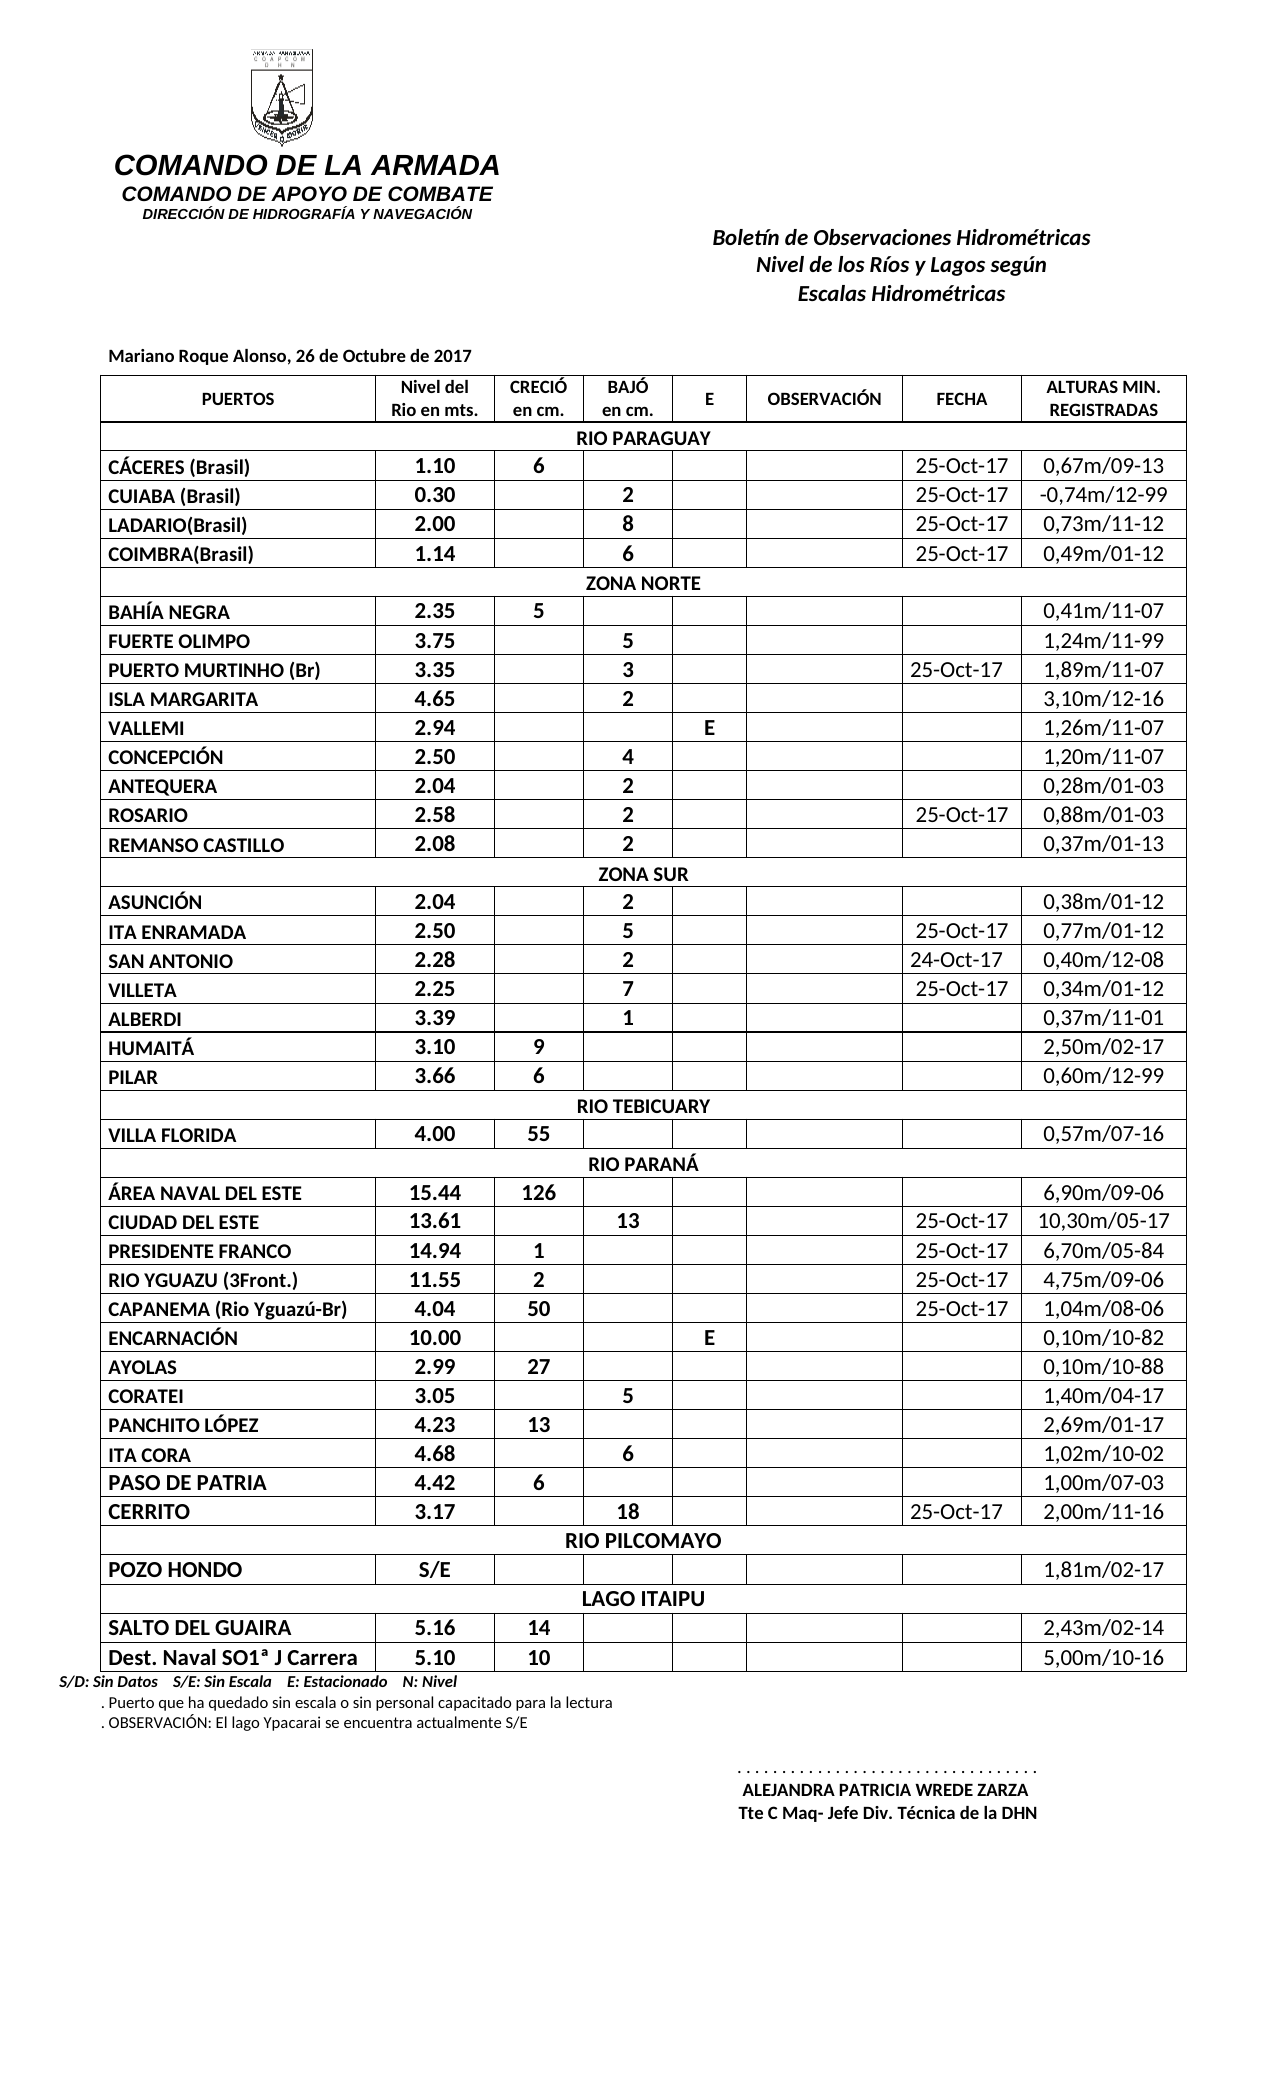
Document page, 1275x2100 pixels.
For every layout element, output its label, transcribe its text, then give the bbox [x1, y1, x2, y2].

table_cell [584, 1236, 672, 1264]
table_cell PILAR [101, 1062, 375, 1089]
table_cell [673, 800, 746, 828]
table_cell 10,30m/05-17 [1022, 1207, 1186, 1235]
table_cell CIUDAD DEL ESTE [101, 1207, 375, 1235]
table_cell 0,40m/12-08 [1022, 945, 1186, 973]
table_cell LADARIO(Brasil) [101, 510, 375, 538]
table_cell [673, 742, 746, 770]
table_cell ANTEQUERA [101, 771, 375, 799]
table_cell 1,04m/08-06 [1022, 1294, 1186, 1322]
table_cell [903, 1643, 1021, 1671]
table_cell 4.65 [376, 684, 494, 712]
table_cell [673, 451, 746, 479]
table_cell [495, 916, 583, 944]
table_cell [673, 1120, 746, 1148]
table_cell 2 [584, 829, 672, 857]
table_cell ISLA MARGARITA [101, 684, 375, 712]
table_cell 1,81m/02-17 [1022, 1555, 1186, 1583]
table_cell 25-Oct-17 [903, 1294, 1021, 1322]
table_cell 25-Oct-17 [903, 800, 1021, 828]
table_cell 0,49m/01-12 [1022, 539, 1186, 567]
table_cell [747, 510, 902, 538]
table_cell [673, 655, 746, 683]
table_cell [903, 1033, 1021, 1061]
table_cell 6 [495, 1468, 583, 1496]
table_cell [673, 597, 746, 625]
table_cell [673, 1468, 746, 1496]
table_cell 2.58 [376, 800, 494, 828]
table_cell [495, 945, 583, 973]
table_cell 3.66 [376, 1062, 494, 1089]
table_cell [584, 1410, 672, 1438]
table_cell [495, 1004, 583, 1031]
table_cell 2.50 [376, 916, 494, 944]
table_cell 5 [584, 916, 672, 944]
table_cell RIO TEBICUARY [101, 1091, 1186, 1118]
table_cell [495, 1497, 583, 1525]
table_cell S/E [376, 1555, 494, 1583]
table_cell [747, 1120, 902, 1148]
table_cell CAPANEMA (Rio Yguazú-Br) [101, 1294, 375, 1322]
table_cell [495, 684, 583, 712]
table_cell [584, 1120, 672, 1148]
table_cell SAN ANTONIO [101, 945, 375, 973]
table_cell CÁCERES (Brasil) [101, 451, 375, 479]
table_cell 3.17 [376, 1497, 494, 1525]
table_cell CUIABA (Brasil) [101, 481, 375, 508]
table_cell CONCEPCIÓN [101, 742, 375, 770]
table_cell 9 [495, 1033, 583, 1061]
table_cell 18 [584, 1497, 672, 1525]
table_cell OBSERVACIÓN [747, 376, 902, 421]
table_cell [747, 1555, 902, 1583]
table_cell [584, 1352, 672, 1380]
table_cell [673, 539, 746, 567]
table_cell 25-Oct-17 [903, 974, 1021, 1002]
table_cell 4.23 [376, 1410, 494, 1438]
table_cell 3.05 [376, 1381, 494, 1409]
table_cell 3.39 [376, 1004, 494, 1031]
table_cell [903, 1614, 1021, 1642]
table_cell [673, 974, 746, 1002]
table_header Mariano Roque Alonso, 26 de Octubre de 2017 [101, 337, 1186, 374]
table_cell [903, 1004, 1021, 1031]
table_cell 55 [495, 1120, 583, 1148]
table_cell [584, 1555, 672, 1583]
table_cell [903, 1352, 1021, 1380]
table_cell 14 [495, 1614, 583, 1642]
table_cell RIO PARAGUAY [101, 423, 1186, 450]
table_cell BAHÍA NEGRA [101, 597, 375, 625]
table_cell ITA CORA [101, 1439, 375, 1467]
table_cell HUMAITÁ [101, 1033, 375, 1061]
table_cell 13 [495, 1410, 583, 1438]
table_cell [747, 539, 902, 567]
table_cell [747, 1033, 902, 1061]
table_cell 27 [495, 1352, 583, 1380]
table_cell 2.28 [376, 945, 494, 973]
table_cell [584, 1033, 672, 1061]
table_cell E [673, 713, 746, 741]
text ALEJANDRA PATRICIA WREDE ZARZA [738, 1778, 1275, 1801]
table_cell 1 [584, 1004, 672, 1031]
table_cell [903, 597, 1021, 625]
table_cell [673, 916, 746, 944]
table_cell [495, 481, 583, 508]
table_cell [747, 1643, 902, 1671]
table_header COMANDO DE LA ARMADA [58, 127, 557, 182]
table_cell [673, 1497, 746, 1525]
table_cell ENCARNACIÓN [101, 1323, 375, 1351]
table_cell [495, 1555, 583, 1583]
text Boletín de Observaciones Hidrométricas [575, 223, 1228, 251]
table_cell 4.00 [376, 1120, 494, 1148]
table_cell 2,00m/11-16 [1022, 1497, 1186, 1525]
table_cell 1.10 [376, 451, 494, 479]
table_cell CORATEI [101, 1381, 375, 1409]
table_cell LAGO ITAIPU [101, 1585, 1186, 1612]
table_cell [747, 945, 902, 973]
table_cell 11.55 [376, 1265, 494, 1293]
table_cell [584, 1614, 672, 1642]
table_cell 1,02m/10-02 [1022, 1439, 1186, 1467]
table_cell [495, 974, 583, 1002]
table_cell [747, 1004, 902, 1031]
table_cell [747, 1207, 902, 1235]
table_cell Dest. Naval SO1ª J Carrera [101, 1643, 375, 1671]
table_cell 3.35 [376, 655, 494, 683]
table_cell 25-Oct-17 [903, 655, 1021, 683]
table_cell [673, 1643, 746, 1671]
table_cell 4 [584, 742, 672, 770]
table_cell [747, 481, 902, 508]
table_cell 2 [584, 945, 672, 973]
table_cell [673, 829, 746, 857]
table_cell [673, 1062, 746, 1089]
table_cell [903, 1410, 1021, 1438]
table_cell 6 [584, 1439, 672, 1467]
table_cell RIO PARANÁ [101, 1149, 1186, 1177]
table_cell VILLA FLORIDA [101, 1120, 375, 1148]
table_cell 0.30 [376, 481, 494, 508]
table_cell 25-Oct-17 [903, 510, 1021, 538]
table_cell [747, 916, 902, 944]
table_cell [673, 1614, 746, 1642]
table_cell [747, 742, 902, 770]
table_cell 6 [584, 539, 672, 567]
table_cell [495, 800, 583, 828]
table_cell [673, 1178, 746, 1206]
table_cell 2.35 [376, 597, 494, 625]
table_cell CRECIÓ en cm. [495, 376, 583, 421]
table_cell [903, 1062, 1021, 1089]
table_cell [673, 481, 746, 508]
table_cell 3,10m/12-16 [1022, 684, 1186, 712]
table_cell [673, 1410, 746, 1438]
table_cell [673, 1004, 746, 1031]
table_cell Nivel del Rio en mts. [376, 376, 494, 421]
table_cell 25-Oct-17 [903, 539, 1021, 567]
table_cell 3.75 [376, 626, 494, 654]
table_cell [673, 1352, 746, 1380]
table_cell [673, 510, 746, 538]
table_cell 2 [584, 887, 672, 915]
table_cell ALTURAS MIN. REGISTRADAS [1022, 376, 1186, 421]
table_cell 5,00m/10-16 [1022, 1643, 1186, 1671]
table_cell [747, 1294, 902, 1322]
table_cell [495, 771, 583, 799]
table_cell [495, 510, 583, 538]
table_cell DIRECCIÓN DE HIDROGRAFÍA Y NAVEGACIÓN [58, 206, 557, 223]
table_cell [495, 829, 583, 857]
table_cell [747, 771, 902, 799]
table_cell 1,00m/07-03 [1022, 1468, 1186, 1496]
table_cell [747, 800, 902, 828]
table_cell [747, 1497, 902, 1525]
table_cell [673, 1265, 746, 1293]
table_cell 15.44 [376, 1178, 494, 1206]
table_cell 5 [495, 597, 583, 625]
table_cell AYOLAS [101, 1352, 375, 1380]
table_cell [747, 1236, 902, 1264]
table_cell 2,43m/02-14 [1022, 1614, 1186, 1642]
table_cell COIMBRA(Brasil) [101, 539, 375, 567]
table_cell 2 [584, 771, 672, 799]
table_cell [584, 1643, 672, 1671]
table_cell [747, 1062, 902, 1089]
table_cell 2,50m/02-17 [1022, 1033, 1186, 1061]
text . OBSERVACIÓN: El lago Ypacarai se encuentra actualmente S/E [59, 1712, 1228, 1733]
table_cell 1,24m/11-99 [1022, 626, 1186, 654]
table_cell [673, 945, 746, 973]
table_cell 2.04 [376, 887, 494, 915]
table_cell [903, 887, 1021, 915]
table_cell COMANDO DE APOYO DE COMBATE [58, 182, 557, 206]
table_cell 0,60m/12-99 [1022, 1062, 1186, 1089]
table_cell 6,90m/09-06 [1022, 1178, 1186, 1206]
table_cell [673, 1033, 746, 1061]
table_cell E [673, 376, 746, 421]
table_cell PUERTO MURTINHO (Br) [101, 655, 375, 683]
table_cell [903, 1468, 1021, 1496]
table_cell [747, 597, 902, 625]
table_cell 5.10 [376, 1643, 494, 1671]
table_cell CERRITO [101, 1497, 375, 1525]
text Nivel de los Ríos y Lagos según [502, 251, 1228, 279]
table_cell 25-Oct-17 [903, 916, 1021, 944]
table_cell 126 [495, 1178, 583, 1206]
table_cell 0,28m/01-03 [1022, 771, 1186, 799]
text Tte C Maq- Jefe Div. Técnica de la DHN [738, 1801, 1275, 1824]
table_cell [584, 1178, 672, 1206]
table_cell 25-Oct-17 [903, 1207, 1021, 1235]
text S/D: Sin Datos S/E: Sin Escala E: Estacionado N: Nivel [59, 327, 1228, 1692]
table_cell 1,20m/11-07 [1022, 742, 1186, 770]
table_cell 6 [495, 451, 583, 479]
table_cell [584, 713, 672, 741]
table_cell ITA ENRAMADA [101, 916, 375, 944]
table_cell [673, 1207, 746, 1235]
table_cell SALTO DEL GUAIRA [101, 1614, 375, 1642]
table_cell 0,88m/01-03 [1022, 800, 1186, 828]
table_cell 5 [584, 626, 672, 654]
table_cell [903, 684, 1021, 712]
table_cell [584, 1468, 672, 1496]
table_cell 0,10m/10-88 [1022, 1352, 1186, 1380]
table_cell [495, 1323, 583, 1351]
table_cell 25-Oct-17 [903, 1497, 1021, 1525]
table_cell REMANSO CASTILLO [101, 829, 375, 857]
table_cell -0,74m/12-99 [1022, 481, 1186, 508]
text . Puerto que ha quedado sin escala o sin personal capacitado para la lectura [59, 1692, 1228, 1712]
table_cell [903, 829, 1021, 857]
table_cell [903, 1120, 1021, 1148]
table_cell 5.16 [376, 1614, 494, 1642]
picture [250, 48, 315, 149]
table_cell 25-Oct-17 [903, 1236, 1021, 1264]
table_cell 7 [584, 974, 672, 1002]
table_cell [747, 1323, 902, 1351]
table_cell [673, 887, 746, 915]
table_cell [903, 1178, 1021, 1206]
table_cell ZONA SUR [101, 858, 1186, 886]
table_cell 2 [584, 481, 672, 508]
table_cell [747, 655, 902, 683]
table_cell [747, 829, 902, 857]
table_cell 25-Oct-17 [903, 1265, 1021, 1293]
table_cell 10 [495, 1643, 583, 1671]
table_cell 50 [495, 1294, 583, 1322]
table_cell 2 [584, 800, 672, 828]
table_cell 0,41m/11-07 [1022, 597, 1186, 625]
table_cell ALBERDI [101, 1004, 375, 1031]
table_cell 2.99 [376, 1352, 494, 1380]
table_cell [903, 742, 1021, 770]
table_cell [673, 1439, 746, 1467]
table_cell ÁREA NAVAL DEL ESTE [101, 1178, 375, 1206]
table_cell 2.50 [376, 742, 494, 770]
table_cell 3 [584, 655, 672, 683]
table_cell [584, 597, 672, 625]
table_cell [673, 1381, 746, 1409]
table_cell 0,10m/10-82 [1022, 1323, 1186, 1351]
table_cell POZO HONDO [101, 1555, 375, 1583]
table_cell FUERTE OLIMPO [101, 626, 375, 654]
table_cell [673, 626, 746, 654]
table_cell [495, 655, 583, 683]
table_cell [747, 1178, 902, 1206]
table_cell [747, 713, 902, 741]
table_cell 0,38m/01-12 [1022, 887, 1186, 915]
table_cell [903, 626, 1021, 654]
table_cell 1.14 [376, 539, 494, 567]
table_cell [495, 626, 583, 654]
table_cell 2 [584, 684, 672, 712]
table_cell ASUNCIÓN [101, 887, 375, 915]
table_cell [673, 1294, 746, 1322]
table_cell 1,40m/04-17 [1022, 1381, 1186, 1409]
table_cell [495, 742, 583, 770]
table_cell ROSARIO [101, 800, 375, 828]
table_cell 0,77m/01-12 [1022, 916, 1186, 944]
table_cell 4,75m/09-06 [1022, 1265, 1186, 1293]
table_cell VILLETA [101, 974, 375, 1002]
table_cell 24-Oct-17 [903, 945, 1021, 973]
table_cell 0,67m/09-13 [1022, 451, 1186, 479]
table_cell [903, 713, 1021, 741]
text Escalas Hidrométricas [502, 279, 1228, 307]
table_cell [584, 451, 672, 479]
table_cell 5 [584, 1381, 672, 1409]
table_cell [903, 1555, 1021, 1583]
table_cell 10.00 [376, 1323, 494, 1351]
table_cell 2.00 [376, 510, 494, 538]
table_cell [495, 1207, 583, 1235]
table_cell RIO PILCOMAYO [101, 1526, 1186, 1554]
table_cell VALLEMI [101, 713, 375, 741]
table_cell [673, 771, 746, 799]
table_cell 6 [495, 1062, 583, 1089]
table_cell [673, 1555, 746, 1583]
table_cell 0,57m/07-16 [1022, 1120, 1186, 1148]
table_cell 1 [495, 1236, 583, 1264]
table_cell [495, 713, 583, 741]
table_cell PASO DE PATRIA [101, 1468, 375, 1496]
table_cell 0,37m/11-01 [1022, 1004, 1186, 1031]
table_cell [903, 1381, 1021, 1409]
table_cell [747, 1439, 902, 1467]
table_cell [903, 771, 1021, 799]
table_cell 14.94 [376, 1236, 494, 1264]
table_cell [903, 1323, 1021, 1351]
table_cell FECHA [903, 376, 1021, 421]
table_cell 2.25 [376, 974, 494, 1002]
table_cell [747, 1352, 902, 1380]
table_cell 25-Oct-17 [903, 481, 1021, 508]
table_cell 25-Oct-17 [903, 451, 1021, 479]
table_cell 4.42 [376, 1468, 494, 1496]
table_cell [495, 539, 583, 567]
table_cell [903, 1439, 1021, 1467]
table_cell [495, 887, 583, 915]
table_cell 1,89m/11-07 [1022, 655, 1186, 683]
table_cell 4.04 [376, 1294, 494, 1322]
table_cell [747, 1381, 902, 1409]
table_cell 0,37m/01-13 [1022, 829, 1186, 857]
text . . . . . . . . . . . . . . . . . . . . . . . . . . . . . . . . . . [59, 1756, 1228, 1778]
table_cell [495, 1439, 583, 1467]
table_cell 2.94 [376, 713, 494, 741]
table_cell [584, 1323, 672, 1351]
table_cell [747, 974, 902, 1002]
table_cell 8 [584, 510, 672, 538]
table_cell [747, 1468, 902, 1496]
table_cell 2,69m/01-17 [1022, 1410, 1186, 1438]
table_cell 6,70m/05-84 [1022, 1236, 1186, 1264]
table_cell 13 [584, 1207, 672, 1235]
table_cell 2.08 [376, 829, 494, 857]
table_cell 0,73m/11-12 [1022, 510, 1186, 538]
table_cell [584, 1265, 672, 1293]
table_cell [747, 451, 902, 479]
table_cell 0,34m/01-12 [1022, 974, 1186, 1002]
table_cell 2 [495, 1265, 583, 1293]
table_cell 3.10 [376, 1033, 494, 1061]
table_cell 4.68 [376, 1439, 494, 1467]
table_cell [747, 684, 902, 712]
table_cell PUERTOS [101, 376, 375, 421]
table_cell PRESIDENTE FRANCO [101, 1236, 375, 1264]
table_cell [584, 1294, 672, 1322]
table_cell 1,26m/11-07 [1022, 713, 1186, 741]
table_cell [747, 887, 902, 915]
table_cell [747, 1614, 902, 1642]
table_cell RIO YGUAZU (3Front.) [101, 1265, 375, 1293]
table_cell 13.61 [376, 1207, 494, 1235]
table_cell [747, 1265, 902, 1293]
table_cell ZONA NORTE [101, 568, 1186, 596]
table_cell [747, 1410, 902, 1438]
table_cell PANCHITO LÓPEZ [101, 1410, 375, 1438]
table_cell [673, 1236, 746, 1264]
table_cell [673, 684, 746, 712]
table_cell BAJÓ en cm. [584, 376, 672, 421]
table_cell E [673, 1323, 746, 1351]
table_cell [495, 1381, 583, 1409]
table_cell 2.04 [376, 771, 494, 799]
table_cell [584, 1062, 672, 1089]
table_cell [747, 626, 902, 654]
